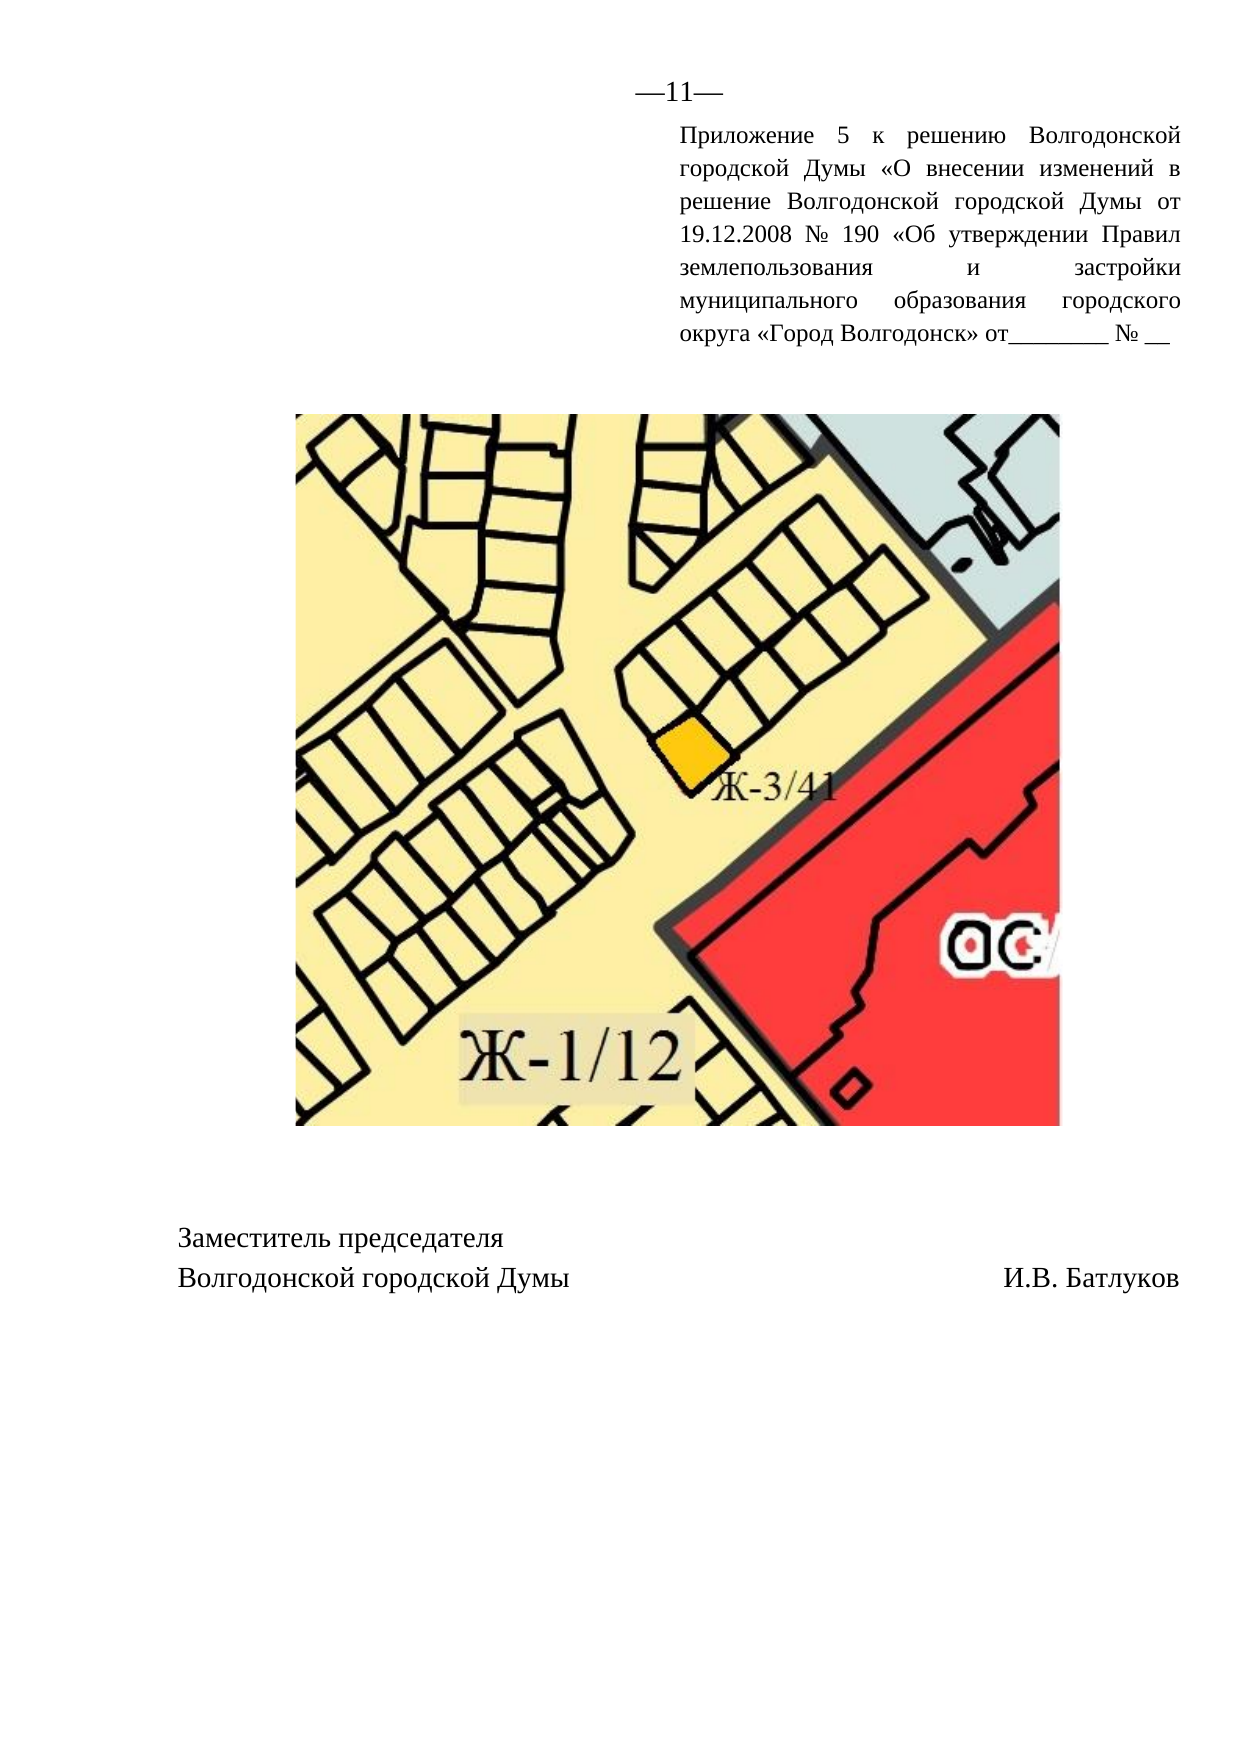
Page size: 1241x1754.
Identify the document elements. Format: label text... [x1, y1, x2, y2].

text Приложение 5 к решению Волгодонской городской Думы «О внесении изменений в решение Волгодонской городской Думы от 19.12.2008 № 190 «Об утверждении Правил землепользования и застройки муниципального образования городского округа «Город Волгодонск» от________ № __ [679, 120, 1181, 347]
picture [295, 414, 1063, 1126]
text Заместитель председателя Волгодонской городской Думы И.В. Батлуков [177, 1220, 1181, 1294]
